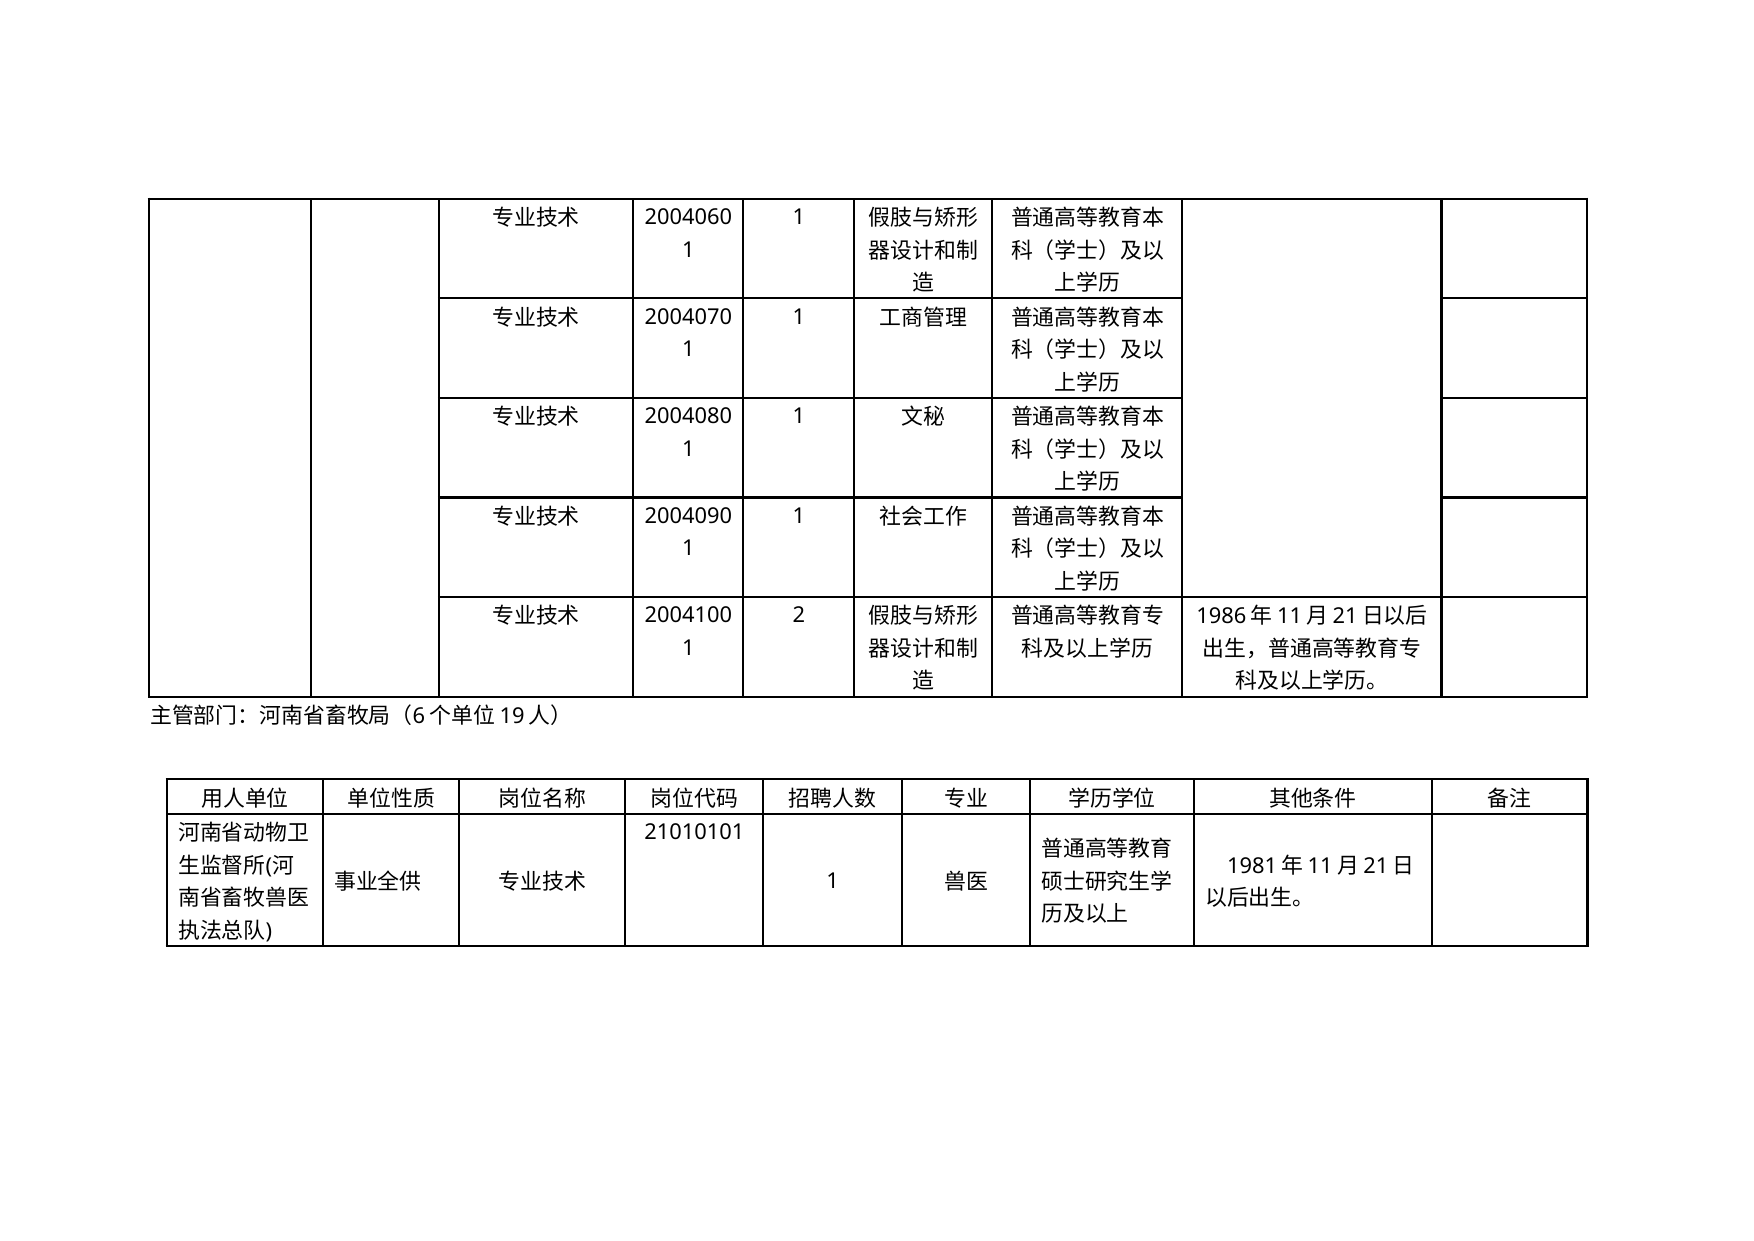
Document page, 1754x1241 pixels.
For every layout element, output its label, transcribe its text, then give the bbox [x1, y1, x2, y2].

table_cell [1433, 815, 1586, 945]
table_cell 专业技术 [440, 399, 632, 496]
table_header 用人单位 [168, 780, 322, 813]
table_cell 1 [744, 399, 853, 496]
table_cell [1443, 499, 1586, 596]
table_cell 1 [744, 200, 853, 297]
table_cell 普通高等教育硕士研究生学历及以上 [1031, 815, 1193, 945]
table_header 单位性质 [324, 780, 458, 813]
text 主管部门：河南省畜牧局（6个单位19人） [150, 698, 1604, 730]
table_cell 1 [764, 815, 901, 945]
table_cell 河南省动物卫生监督所(河南省畜牧兽医执法总队) [168, 815, 322, 945]
table_cell 工商管理 [855, 299, 991, 397]
table_cell 1 [744, 499, 853, 596]
table_header 其他条件 [1195, 780, 1431, 813]
table_cell [1443, 598, 1586, 696]
table_header 岗位代码 [626, 780, 762, 813]
table_cell 20040701 [634, 299, 742, 397]
table_cell 专业技术 [440, 598, 632, 696]
table_header 岗位名称 [460, 780, 624, 813]
table_cell 普通高等教育本科（学士）及以上学历 [993, 299, 1181, 397]
table_cell [1443, 399, 1586, 496]
table_header 学历学位 [1031, 780, 1193, 813]
table_cell 假肢与矫形器设计和制造 [855, 200, 991, 297]
table_cell 1986年11月21日以后出生，普通高等教育专科及以上学历。 [1183, 598, 1440, 696]
table_cell 社会工作 [855, 499, 991, 596]
table_cell 20040901 [634, 499, 742, 596]
table_header 备注 [1433, 780, 1586, 813]
table_cell 假肢与矫形器设计和制造 [855, 598, 991, 696]
table_cell 普通高等教育本科（学士）及以上学历 [993, 399, 1181, 496]
table_cell 专业技术 [440, 200, 632, 297]
table_cell 普通高等教育专科及以上学历 [993, 598, 1181, 696]
table_cell 20040601 [634, 200, 742, 297]
table_cell 1981年11月21日以后出生。 [1195, 815, 1431, 945]
table_header 专业 [903, 780, 1029, 813]
table_cell 专业技术 [440, 299, 632, 397]
table_cell 2 [744, 598, 853, 696]
table_cell [1443, 299, 1586, 397]
table_cell 专业技术 [460, 815, 624, 945]
table_cell 专业技术 [440, 499, 632, 596]
table_cell [1183, 200, 1440, 596]
table_cell 普通高等教育本科（学士）及以上学历 [993, 499, 1181, 596]
table_cell 事业全供 [324, 815, 458, 945]
table_header 招聘人数 [764, 780, 901, 813]
table_cell 21010101 [626, 815, 762, 945]
table_cell 兽医 [903, 815, 1029, 945]
table_cell 20040801 [634, 399, 742, 496]
table_cell 1 [744, 299, 853, 397]
table_cell [1443, 200, 1586, 297]
table_cell 普通高等教育本科（学士）及以上学历 [993, 200, 1181, 297]
table_cell 20041001 [634, 598, 742, 696]
table_cell 文秘 [855, 399, 991, 496]
